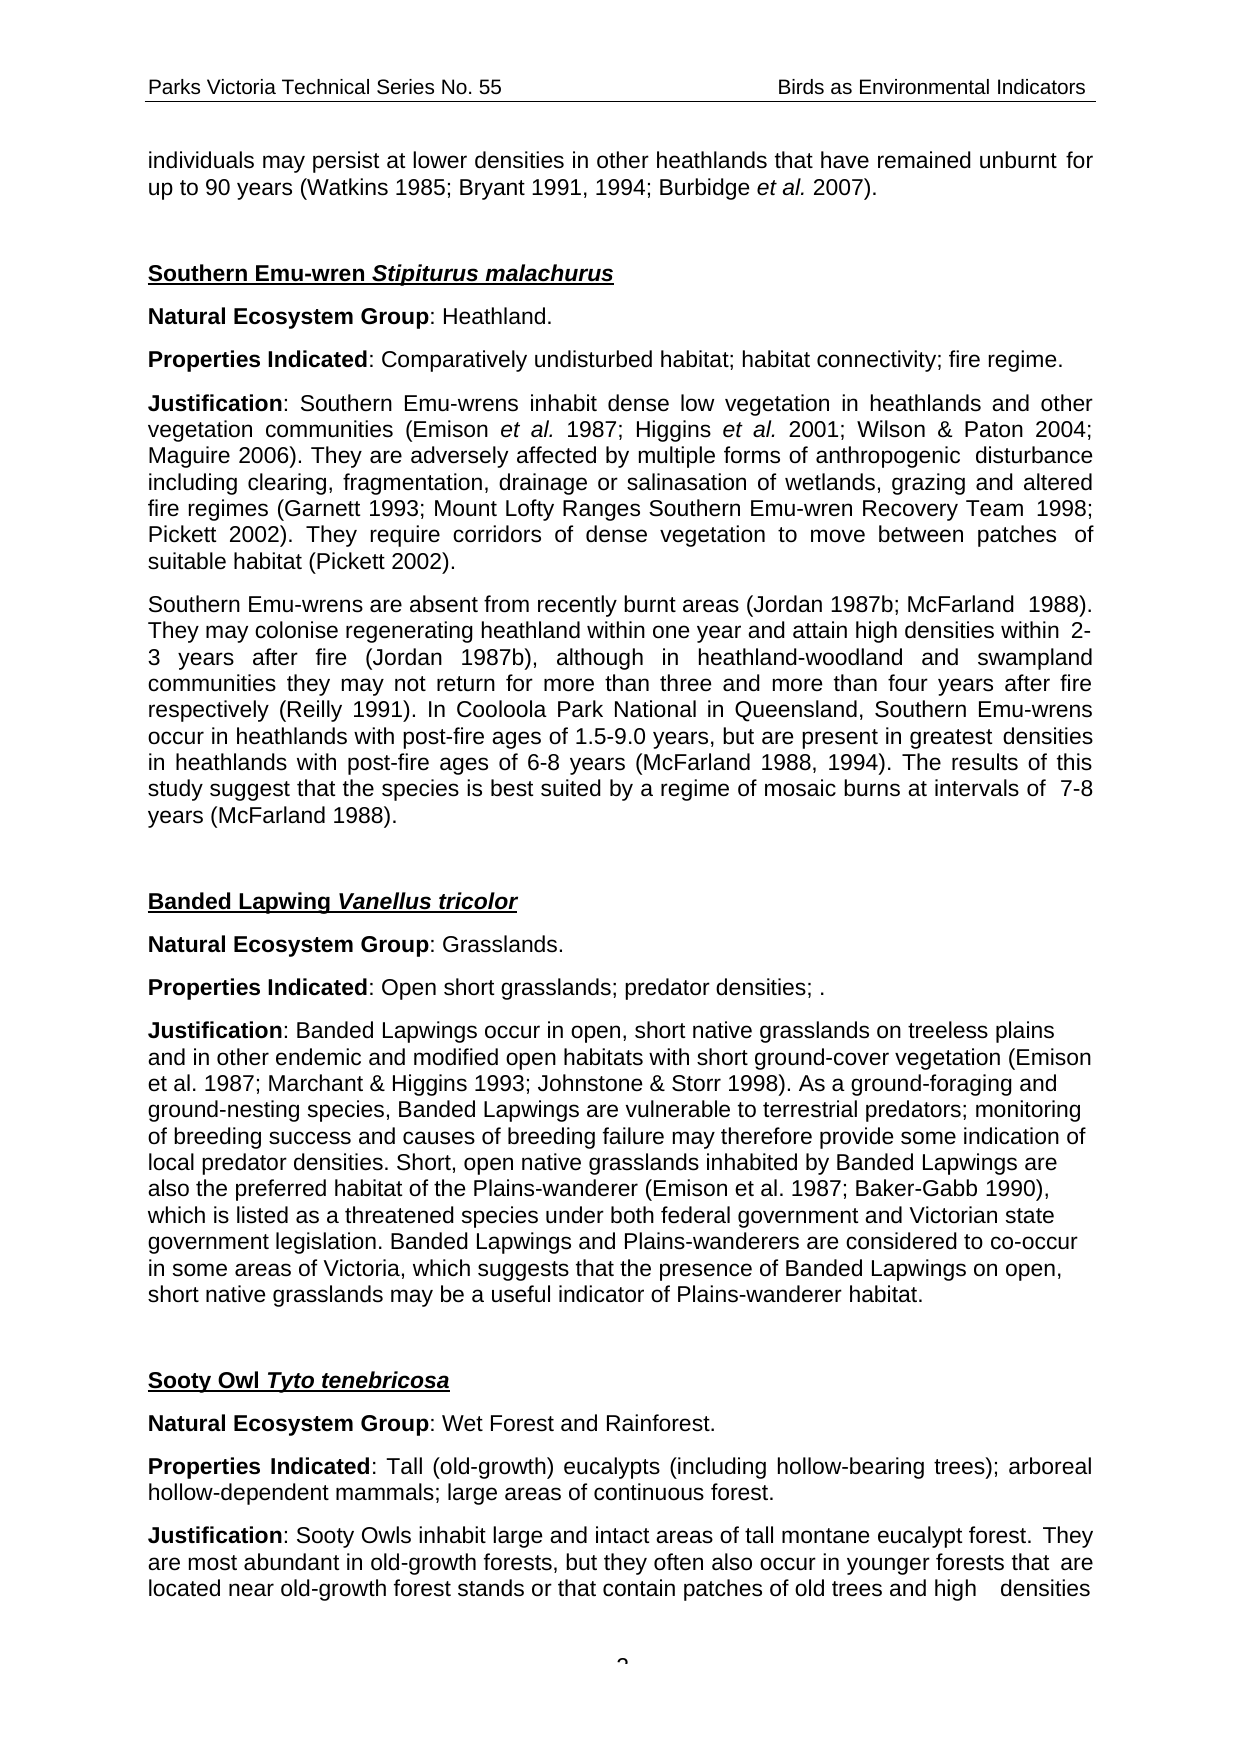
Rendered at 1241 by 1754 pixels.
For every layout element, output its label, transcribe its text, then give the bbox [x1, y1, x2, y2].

text Properties Indicated: Open short grasslands; predator densities; . [148, 974, 1107, 1001]
text Justification: Southern Emu-wrens inhabit dense low vegetation in heathlands and other vegetation communities (Emison et al. 1987; Higgins et al. 2001; Wilson & Paton 2004; Maguire 2006). They are adversely affected by multiple forms of anthropogenic disturbance including clearing, fragmentation, drainage or salinasation of wetlands, grazing and altered fire regimes (Garnett 1993; Mount Lofty Ranges Southern Emu-wren Recovery Team 1998; Pickett 2002). They require corridors of dense vegetation to move between patches of suitable habitat (Pickett 2002). [148, 389, 1093, 574]
text Southern Emu-wren Stipiturus malachurus Natural Ecosystem Group: Heathland. [148, 260, 690, 329]
text Properties Indicated: Comparatively undisturbed habitat; habitat connectivity; fire regime. [148, 346, 1107, 373]
text Natural Ecosystem Group: Wet Forest and Rainforest. [148, 1410, 1107, 1436]
text Banded Lapwing Vanellus tricolor Natural Ecosystem Group: Grasslands. [148, 888, 594, 957]
text Justification: Sooty Owls inhabit large and intact areas of tall montane eucalypt forest. They are most abundant in old-growth forests, but they often also occur in younger forests that are located near old-growth forest stands or that contain patches of old trees and high densities [148, 1522, 1093, 1602]
text Southern Emu-wrens are absent from recently burnt areas (Jordan 1987b; McFarland 1988). They may colonise regenerating heathland within one year and attain high densities within 2- [148, 591, 1093, 643]
text 3 years after fire (Jordan 1987b), although in heathland-woodland and swampland communities they may not return for more than three and more than four years after fire respectively (Reilly 1991). In Cooloola Park National in Queensland, Southern Emu-wrens occur in heathlands with post-fire ages of 1.5-9.0 years, but are present in greatest densities in heathlands with post-fire ages of 6-8 years (McFarland 1988, 1994). The results of this study suggest that the species is best suited by a regime of mosaic burns at intervals of 7-8 years (McFarland 1988). [148, 643, 1093, 828]
text Sooty Owl Tyto tenebricosa [148, 1367, 1107, 1393]
text Properties Indicated: Tall (old-growth) eucalypts (including hollow-bearing trees); arboreal hollow-dependent mammals; large areas of continuous forest. [148, 1453, 1093, 1506]
text individuals may persist at lower densities in other heathlands that have remained unburnt for up to 90 years (Watkins 1985; Bryant 1991, 1994; Burbidge et al. 2007). [148, 147, 1093, 200]
text Justification: Banded Lapwings occur in open, short native grasslands on treeless plains and in other endemic and modified open habitats with short ground-cover vegetation (Emison et al. 1987; Marchant & Higgins 1993; Johnstone & Storr 1998). As a ground-foraging and ground-nesting species, Banded Lapwings are vulnerable to terrestrial predators; monitoring of breeding success and causes of breeding failure may therefore provide some indication of local predator densities. Short, open native grasslands inhabited by Banded Lapwings are also the preferred habitat of the Plains-wanderer (Emison et al. 1987; Baker-Gabb 1990), which is listed as a threatened species under both federal government and Victorian state government legislation. Banded Lapwings and Plains-wanderers are considered to co-occur in some areas of Victoria, which suggests that the presence of Banded Lapwings on open, short native grasslands may be a useful indicator of Plains-wanderer habitat. [148, 1017, 1092, 1307]
